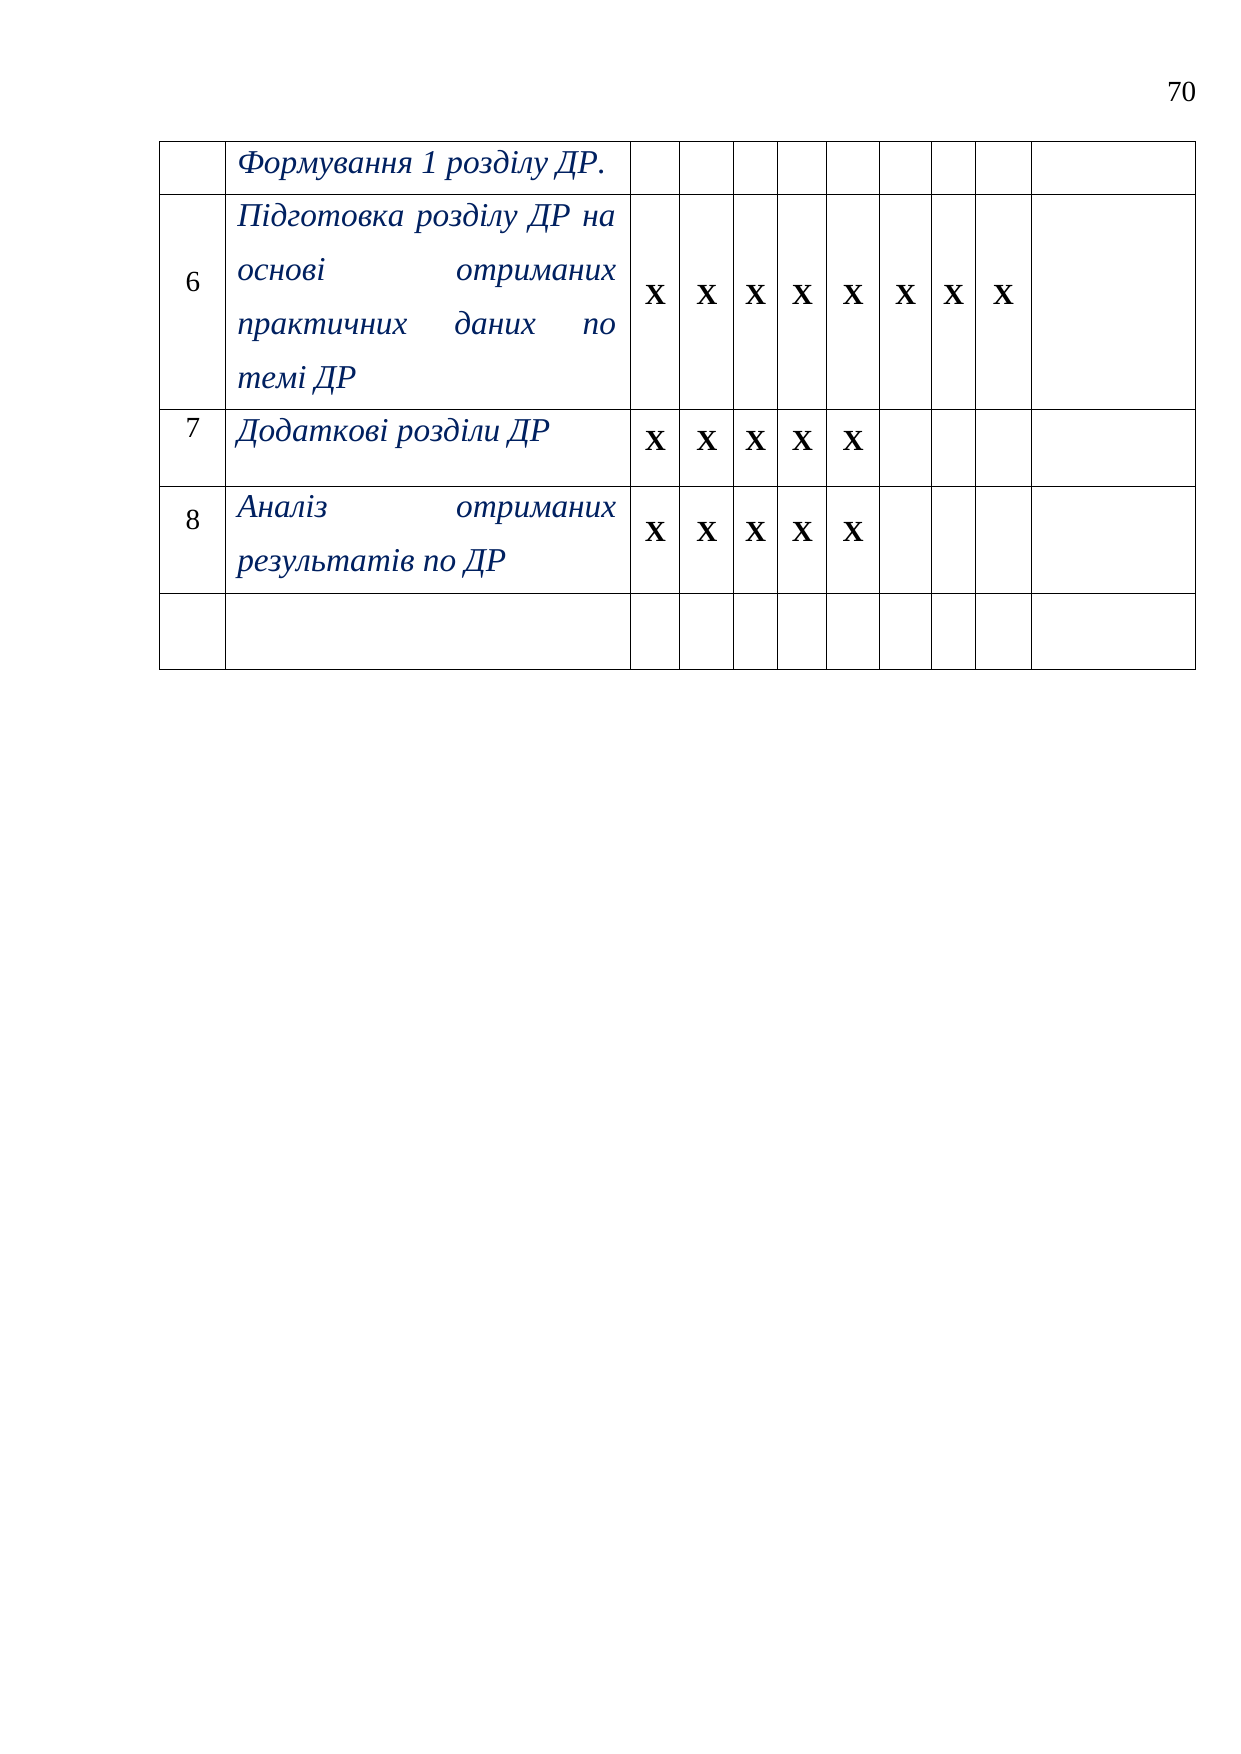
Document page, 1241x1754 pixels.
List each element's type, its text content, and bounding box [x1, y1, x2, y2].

table_cell Х [976, 195, 1031, 409]
table_cell Х [778, 142, 826, 194]
table_cell [734, 594, 777, 669]
table_cell [778, 594, 826, 669]
table_cell [880, 594, 931, 669]
table_cell [1032, 142, 1195, 194]
table_cell [976, 142, 1031, 194]
table_cell Х [880, 195, 931, 409]
table_cell Х [734, 487, 777, 593]
table_cell [932, 487, 975, 593]
table_cell Х [680, 487, 733, 593]
table_cell [880, 487, 931, 593]
table_cell [932, 410, 975, 486]
table_cell [880, 410, 931, 486]
table_cell Х [734, 410, 777, 486]
table_cell [880, 142, 931, 194]
table_cell Х [680, 410, 733, 486]
table_cell [976, 410, 1031, 486]
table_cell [226, 142, 630, 194]
table_cell Х [827, 410, 879, 486]
table_cell [1032, 487, 1195, 593]
table_cell [1032, 594, 1195, 669]
table_cell Х [932, 195, 975, 409]
table_cell 7 [160, 410, 225, 486]
table_cell [976, 594, 1031, 669]
table_cell [631, 594, 679, 669]
table_cell Х [734, 195, 777, 409]
table_cell [680, 594, 733, 669]
table_cell Додаткові розділи ДР [226, 410, 630, 486]
table_cell 6 [160, 195, 225, 409]
table_cell 8 [160, 487, 225, 593]
table_cell Х [827, 487, 879, 593]
table_cell Х [827, 142, 879, 194]
table_cell [1032, 195, 1195, 409]
table_cell Х [631, 410, 679, 486]
table_cell [160, 594, 225, 669]
table_cell Х [778, 195, 826, 409]
table_cell Х [778, 410, 826, 486]
table_cell Аналіз отриманих результатів по ДР [226, 487, 630, 593]
table_cell Х [631, 487, 679, 593]
table_cell Підготовка розділу ДР на основі отриманих практичних даних по темі ДР [226, 195, 630, 409]
table_cell Х [631, 142, 679, 194]
table_cell [932, 594, 975, 669]
table_cell Х [680, 142, 733, 194]
table_cell [226, 594, 630, 669]
table_cell [1032, 410, 1195, 486]
table_cell [932, 142, 975, 194]
table_cell 5 [160, 142, 225, 194]
table_cell Х [680, 195, 733, 409]
table_cell [976, 487, 1031, 593]
table_cell Х [827, 195, 879, 409]
table_cell [827, 594, 879, 669]
table_cell Х [778, 487, 826, 593]
table_cell Х [734, 142, 777, 194]
table_cell Х [631, 195, 679, 409]
